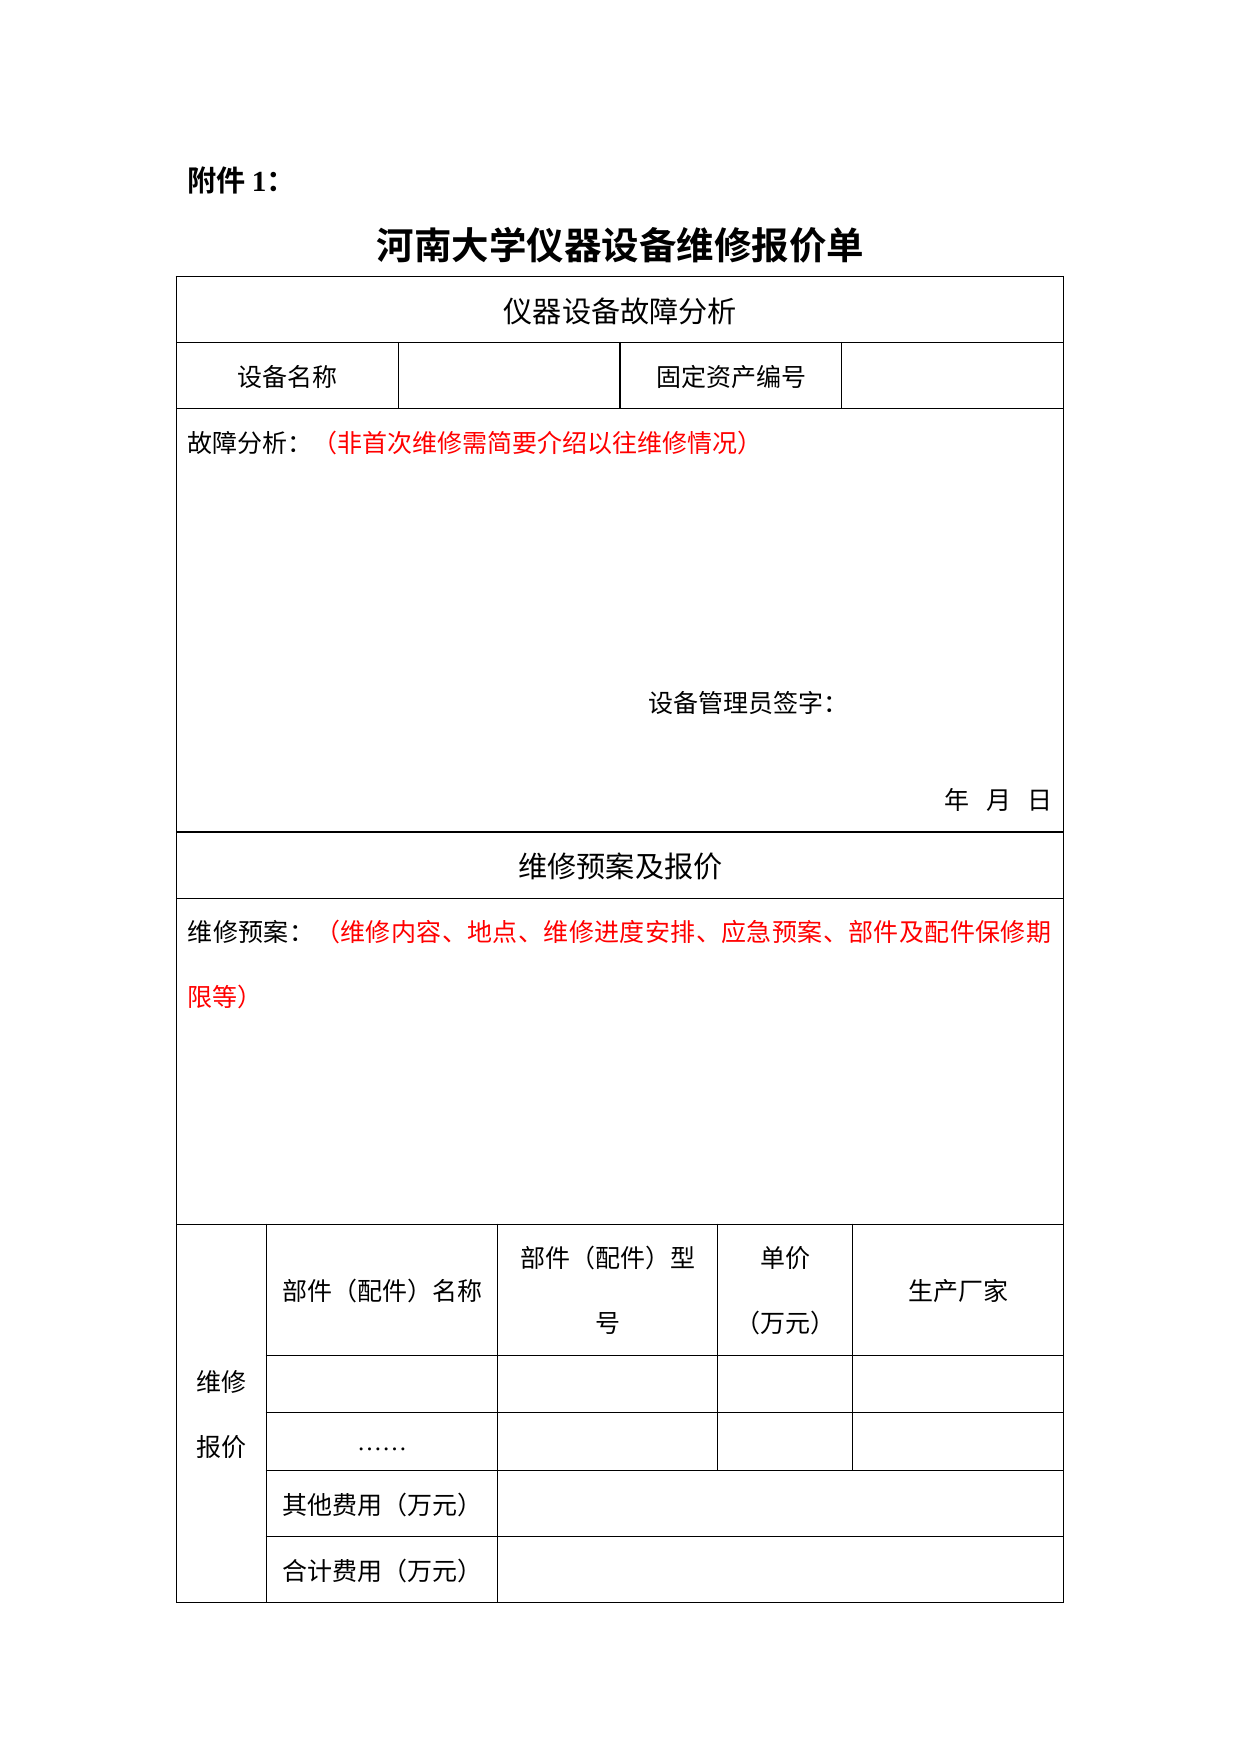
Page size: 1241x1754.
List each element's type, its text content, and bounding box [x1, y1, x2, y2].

table_cell 维修预案及报价 [177, 833, 1063, 897]
table_cell [853, 1356, 1063, 1412]
table_cell [498, 1537, 1063, 1602]
table_cell 部件（配件）名称 [267, 1225, 497, 1354]
table_header 仪器设备故障分析 [177, 277, 1063, 342]
text 河南大学仪器设备维修报价单 [187, 211, 1053, 276]
table_cell 固定资产编号 [621, 343, 841, 408]
table_cell [498, 1471, 1063, 1536]
table_cell [498, 1356, 717, 1412]
table_cell [498, 1413, 717, 1470]
table_cell 维修报价 [177, 1225, 266, 1602]
table_cell [399, 343, 619, 408]
table_cell [842, 343, 1063, 408]
table_cell [718, 1413, 852, 1470]
table_cell 生产厂家 [853, 1225, 1063, 1354]
table_cell 单价 （万元） [718, 1225, 852, 1354]
table_cell 其他费用（万元） [267, 1471, 497, 1536]
text 附件1： [187, 146, 1053, 211]
table_cell 维修预案：（维修内容、地点、维修进度安排、应急预案、部件及配件保修期限等） [177, 899, 1063, 1223]
table_cell …… [267, 1413, 497, 1470]
table_cell 故障分析：（非首次维修需简要介绍以往维修情况） 设备管理员签字： 年 月 日 [177, 409, 1063, 831]
table_cell 设备名称 [177, 343, 398, 408]
table_cell [853, 1413, 1063, 1470]
table_cell [267, 1356, 497, 1412]
table_cell 部件（配件）型号 [498, 1225, 717, 1354]
table_cell [718, 1356, 852, 1412]
table_cell 合计费用（万元） [267, 1537, 497, 1602]
